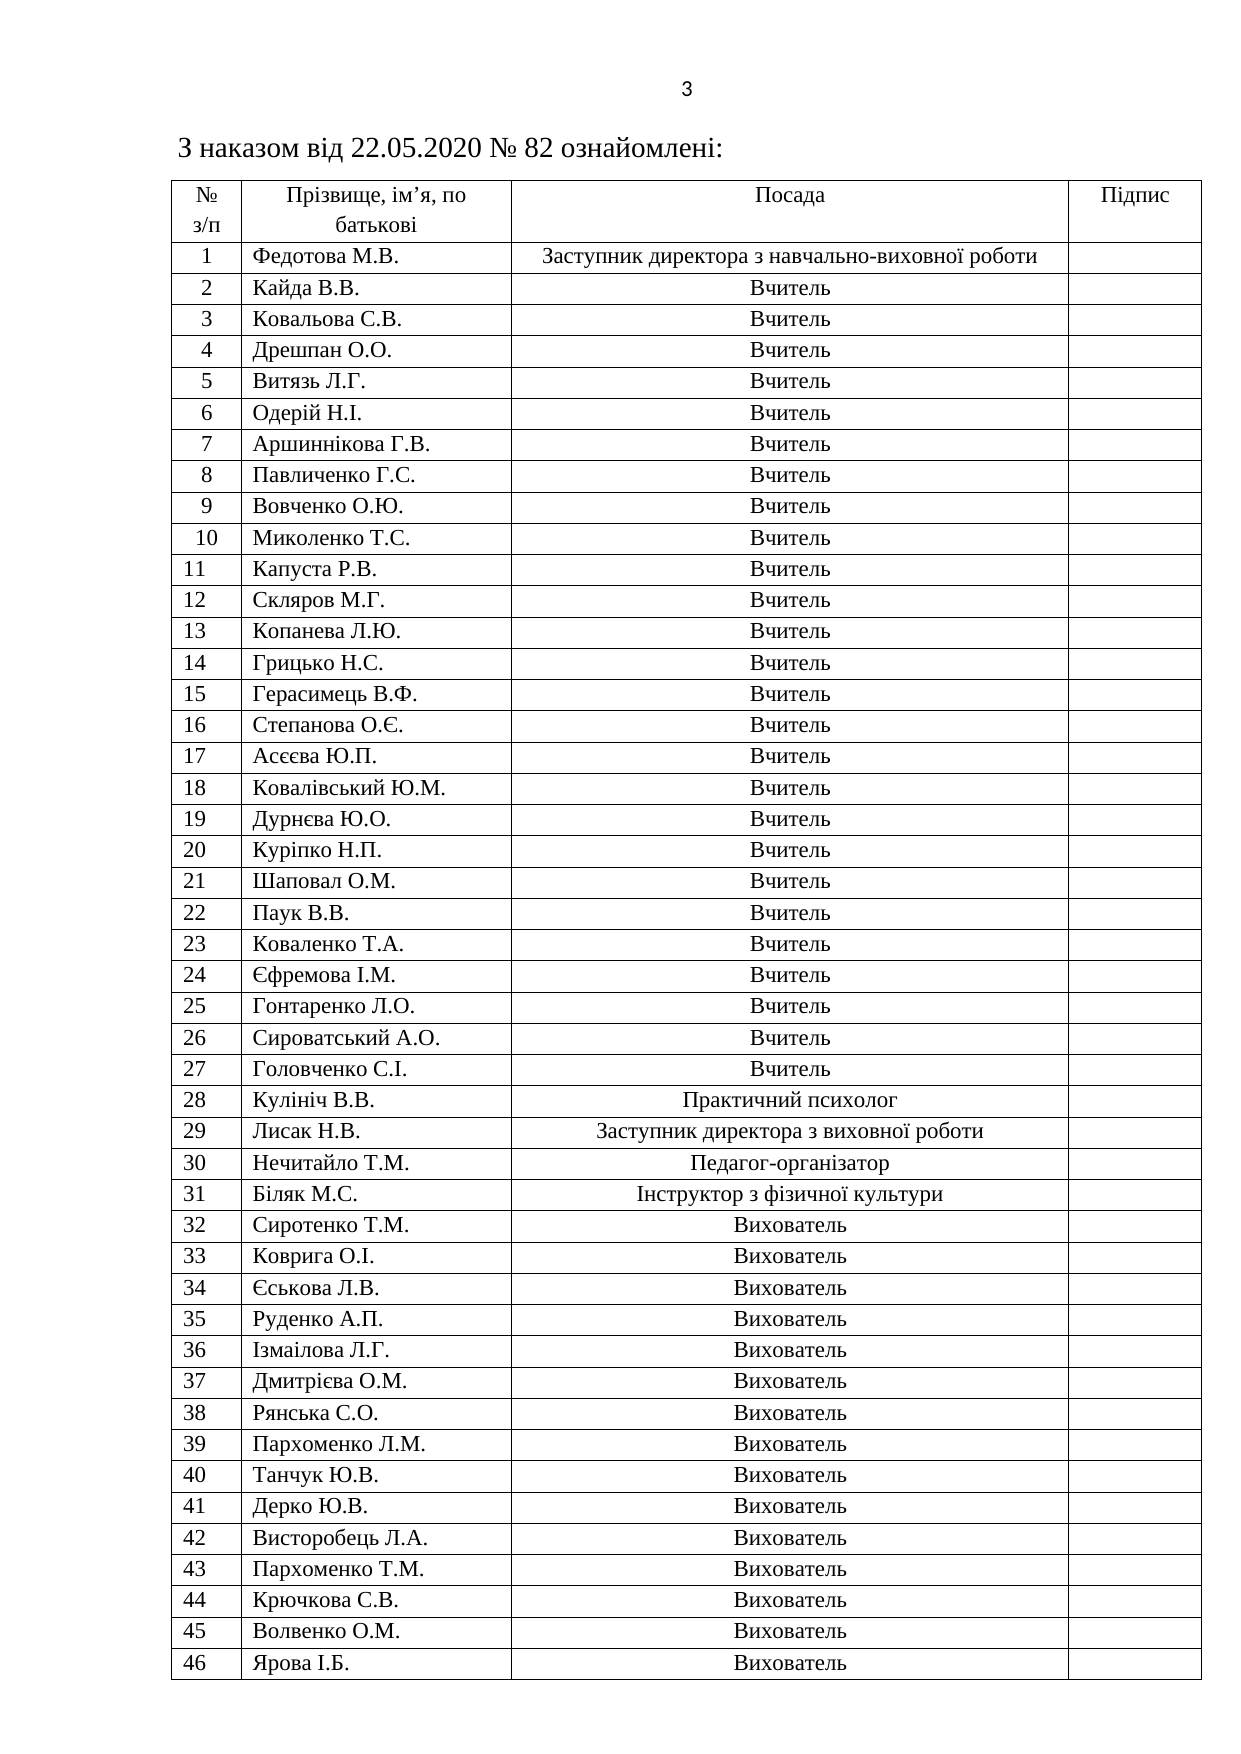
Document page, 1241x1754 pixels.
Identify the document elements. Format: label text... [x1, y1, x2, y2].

table_cell 33 [172, 1243, 241, 1273]
table_cell Вихователь [512, 1430, 1068, 1460]
table_cell Вчитель [512, 368, 1068, 398]
table_cell 21 [172, 868, 241, 898]
table_cell 7 [172, 430, 241, 460]
table_cell [1069, 305, 1201, 335]
table_cell Асєєва Ю.П. [242, 743, 511, 773]
table_cell Вихователь [512, 1336, 1068, 1367]
table_cell [1069, 1399, 1201, 1429]
table_cell [1069, 1055, 1201, 1085]
table_cell Вчитель [512, 649, 1068, 679]
table_cell 38 [172, 1399, 241, 1429]
table_cell [1069, 399, 1201, 429]
table_cell Коваленко Т.А. [242, 930, 511, 960]
table_cell 42 [172, 1524, 241, 1554]
table_cell Кулініч В.В. [242, 1086, 511, 1117]
table_cell Сиротенко Т.М. [242, 1211, 511, 1242]
table_cell 13 [172, 618, 241, 648]
table_cell 30 [172, 1149, 241, 1179]
table_cell Танчук Ю.В. [242, 1461, 511, 1492]
table_cell Вихователь [512, 1399, 1068, 1429]
table_cell Аршиннікова Г.В. [242, 430, 511, 460]
table_cell Дрешпан О.О. [242, 336, 511, 367]
table_cell Шаповал О.М. [242, 868, 511, 898]
table_cell 34 [172, 1274, 241, 1304]
table_cell Висторобець Л.А. [242, 1524, 511, 1554]
table_cell 5 [172, 368, 241, 398]
table_cell Вчитель [512, 618, 1068, 648]
table_cell [1069, 680, 1201, 710]
table_cell [1069, 461, 1201, 492]
table_cell Вихователь [512, 1649, 1068, 1679]
table_cell 46 [172, 1649, 241, 1679]
table_header Посада [512, 181, 1068, 242]
table_cell Вчитель [512, 743, 1068, 773]
table_cell 14 [172, 649, 241, 679]
table_cell Вчитель [512, 305, 1068, 335]
table_cell Вихователь [512, 1586, 1068, 1617]
table_cell Вчитель [512, 274, 1068, 304]
table_cell Заступник директора з виховної роботи [512, 1118, 1068, 1148]
table_cell Вчитель [512, 680, 1068, 710]
table_cell Пархоменко Т.М. [242, 1555, 511, 1585]
table_cell Нечитайло Т.М. [242, 1149, 511, 1179]
table_cell [1069, 1274, 1201, 1304]
table_cell Вчитель [512, 555, 1068, 585]
table_cell [1069, 524, 1201, 554]
table_cell Вихователь [512, 1305, 1068, 1335]
table_cell 20 [172, 836, 241, 867]
table_cell 6 [172, 399, 241, 429]
table_cell Єськова Л.В. [242, 1274, 511, 1304]
table_cell 44 [172, 1586, 241, 1617]
table_cell Федотова М.В. [242, 243, 511, 273]
table_cell Скляров М.Г. [242, 586, 511, 617]
table_cell Єфремова І.М. [242, 961, 511, 992]
table_cell Герасимець В.Ф. [242, 680, 511, 710]
table_cell Рянська С.О. [242, 1399, 511, 1429]
table_cell Головченко С.І. [242, 1055, 511, 1085]
table_cell Вихователь [512, 1524, 1068, 1554]
table_cell Миколенко Т.С. [242, 524, 511, 554]
table_cell Ізмаілова Л.Г. [242, 1336, 511, 1367]
table_cell [1069, 1524, 1201, 1554]
table_cell [1069, 930, 1201, 960]
table_cell 24 [172, 961, 241, 992]
table_cell Вчитель [512, 836, 1068, 867]
table_cell 18 [172, 774, 241, 804]
table_cell Інструктор з фізичної культури [512, 1180, 1068, 1210]
table_cell 31 [172, 1180, 241, 1210]
table_cell [1069, 1555, 1201, 1585]
table_cell Крючкова С.В. [242, 1586, 511, 1617]
table_cell 10 [172, 524, 241, 554]
table_cell 29 [172, 1118, 241, 1148]
table_cell Вчитель [512, 993, 1068, 1023]
table_cell 45 [172, 1618, 241, 1648]
table_cell 32 [172, 1211, 241, 1242]
table_header № з/п [172, 181, 241, 242]
table_cell [1069, 1118, 1201, 1148]
table_cell [1069, 274, 1201, 304]
table_cell 26 [172, 1024, 241, 1054]
table_cell [1069, 899, 1201, 929]
table_cell Пархоменко Л.М. [242, 1430, 511, 1460]
table_cell Лисак Н.В. [242, 1118, 511, 1148]
table_cell 9 [172, 493, 241, 523]
table_cell Заступник директора з навчально-виховної роботи [512, 243, 1068, 273]
table_cell 28 [172, 1086, 241, 1117]
table_cell 2 [172, 274, 241, 304]
table_cell [1069, 1243, 1201, 1273]
table_cell Вчитель [512, 868, 1068, 898]
table_cell [1069, 586, 1201, 617]
table_cell Вчитель [512, 711, 1068, 742]
table_cell 19 [172, 805, 241, 835]
table_cell Копанева Л.Ю. [242, 618, 511, 648]
table_cell [1069, 1461, 1201, 1492]
table_cell Вихователь [512, 1243, 1068, 1273]
table_cell Куріпко Н.П. [242, 836, 511, 867]
table_cell [1069, 618, 1201, 648]
table_cell Паук В.В. [242, 899, 511, 929]
table_cell [1069, 1430, 1201, 1460]
table_cell Ковальова С.В. [242, 305, 511, 335]
table_cell Грицько Н.С. [242, 649, 511, 679]
table_cell 39 [172, 1430, 241, 1460]
table_cell 37 [172, 1368, 241, 1398]
table_cell Витязь Л.Г. [242, 368, 511, 398]
table_cell Вчитель [512, 899, 1068, 929]
table_cell Вовченко О.Ю. [242, 493, 511, 523]
table_cell Вчитель [512, 930, 1068, 960]
table_cell Вчитель [512, 336, 1068, 367]
table_cell [1069, 743, 1201, 773]
table_cell Вихователь [512, 1211, 1068, 1242]
table_cell [1069, 1024, 1201, 1054]
table_cell [1069, 805, 1201, 835]
table_cell Вчитель [512, 805, 1068, 835]
table_cell Вихователь [512, 1368, 1068, 1398]
table_cell [1069, 1086, 1201, 1117]
table_cell Практичний психолог [512, 1086, 1068, 1117]
table_cell Коврига О.І. [242, 1243, 511, 1273]
table_cell Дерко Ю.В. [242, 1493, 511, 1523]
table_cell Степанова О.Є. [242, 711, 511, 742]
table_cell [1069, 1149, 1201, 1179]
table_cell Кайда В.В. [242, 274, 511, 304]
table_header Підпис [1069, 181, 1201, 242]
table_cell Вихователь [512, 1555, 1068, 1585]
table_cell Вчитель [512, 1055, 1068, 1085]
table_cell 8 [172, 461, 241, 492]
table_cell [1069, 1493, 1201, 1523]
table_cell 43 [172, 1555, 241, 1585]
table_header Прізвище, ім’я, по батькові [242, 181, 511, 242]
table_cell [1069, 868, 1201, 898]
table_cell Біляк М.С. [242, 1180, 511, 1210]
table_cell [1069, 1305, 1201, 1335]
table_cell Руденко А.П. [242, 1305, 511, 1335]
table_cell Вчитель [512, 1024, 1068, 1054]
text З наказом від 22.05.2020 № 82 ознайомлені: [177, 130, 1196, 163]
table_cell [1069, 430, 1201, 460]
table_cell Вчитель [512, 461, 1068, 492]
table_cell [1069, 649, 1201, 679]
table_cell [1069, 993, 1201, 1023]
table_cell Вихователь [512, 1618, 1068, 1648]
table_cell Вчитель [512, 524, 1068, 554]
table_cell 36 [172, 1336, 241, 1367]
table_cell [1069, 961, 1201, 992]
table_cell Дмитрієва О.М. [242, 1368, 511, 1398]
table_cell [1069, 1618, 1201, 1648]
table_cell [1069, 1368, 1201, 1398]
table_cell 40 [172, 1461, 241, 1492]
table_cell Гонтаренко Л.О. [242, 993, 511, 1023]
table_cell Ярова І.Б. [242, 1649, 511, 1679]
table_cell Капуста Р.В. [242, 555, 511, 585]
table_cell [1069, 1336, 1201, 1367]
table_cell [1069, 774, 1201, 804]
table_cell Вчитель [512, 493, 1068, 523]
table_cell [1069, 1211, 1201, 1242]
table_cell 12 [172, 586, 241, 617]
table_cell Вихователь [512, 1493, 1068, 1523]
table_cell Вихователь [512, 1461, 1068, 1492]
table_cell Вчитель [512, 961, 1068, 992]
table_cell Вчитель [512, 430, 1068, 460]
table_cell 1 [172, 243, 241, 273]
table_cell 15 [172, 680, 241, 710]
table_cell 22 [172, 899, 241, 929]
table_cell [1069, 1649, 1201, 1679]
table_cell 4 [172, 336, 241, 367]
table_cell 27 [172, 1055, 241, 1085]
table_cell [1069, 336, 1201, 367]
table_cell [1069, 555, 1201, 585]
table_cell Волвенко О.М. [242, 1618, 511, 1648]
table_cell 35 [172, 1305, 241, 1335]
table_cell [1069, 1180, 1201, 1210]
table_cell Дурнєва Ю.О. [242, 805, 511, 835]
table_cell [1069, 836, 1201, 867]
table_cell Павличенко Г.С. [242, 461, 511, 492]
table_cell Сироватський А.О. [242, 1024, 511, 1054]
table_cell [1069, 368, 1201, 398]
table_cell 23 [172, 930, 241, 960]
table_cell Педагог-організатор [512, 1149, 1068, 1179]
table_cell 17 [172, 743, 241, 773]
table_cell Вчитель [512, 774, 1068, 804]
table_cell 25 [172, 993, 241, 1023]
table_cell [1069, 243, 1201, 273]
table_cell Одерій Н.І. [242, 399, 511, 429]
table_cell Ковалівський Ю.М. [242, 774, 511, 804]
table_cell 41 [172, 1493, 241, 1523]
table_cell 11 [172, 555, 241, 585]
table_cell Вчитель [512, 399, 1068, 429]
table_cell Вихователь [512, 1274, 1068, 1304]
table_cell 3 [172, 305, 241, 335]
table_cell [1069, 1586, 1201, 1617]
table_cell [1069, 711, 1201, 742]
table_cell [1069, 493, 1201, 523]
table_cell 16 [172, 711, 241, 742]
table_cell Вчитель [512, 586, 1068, 617]
